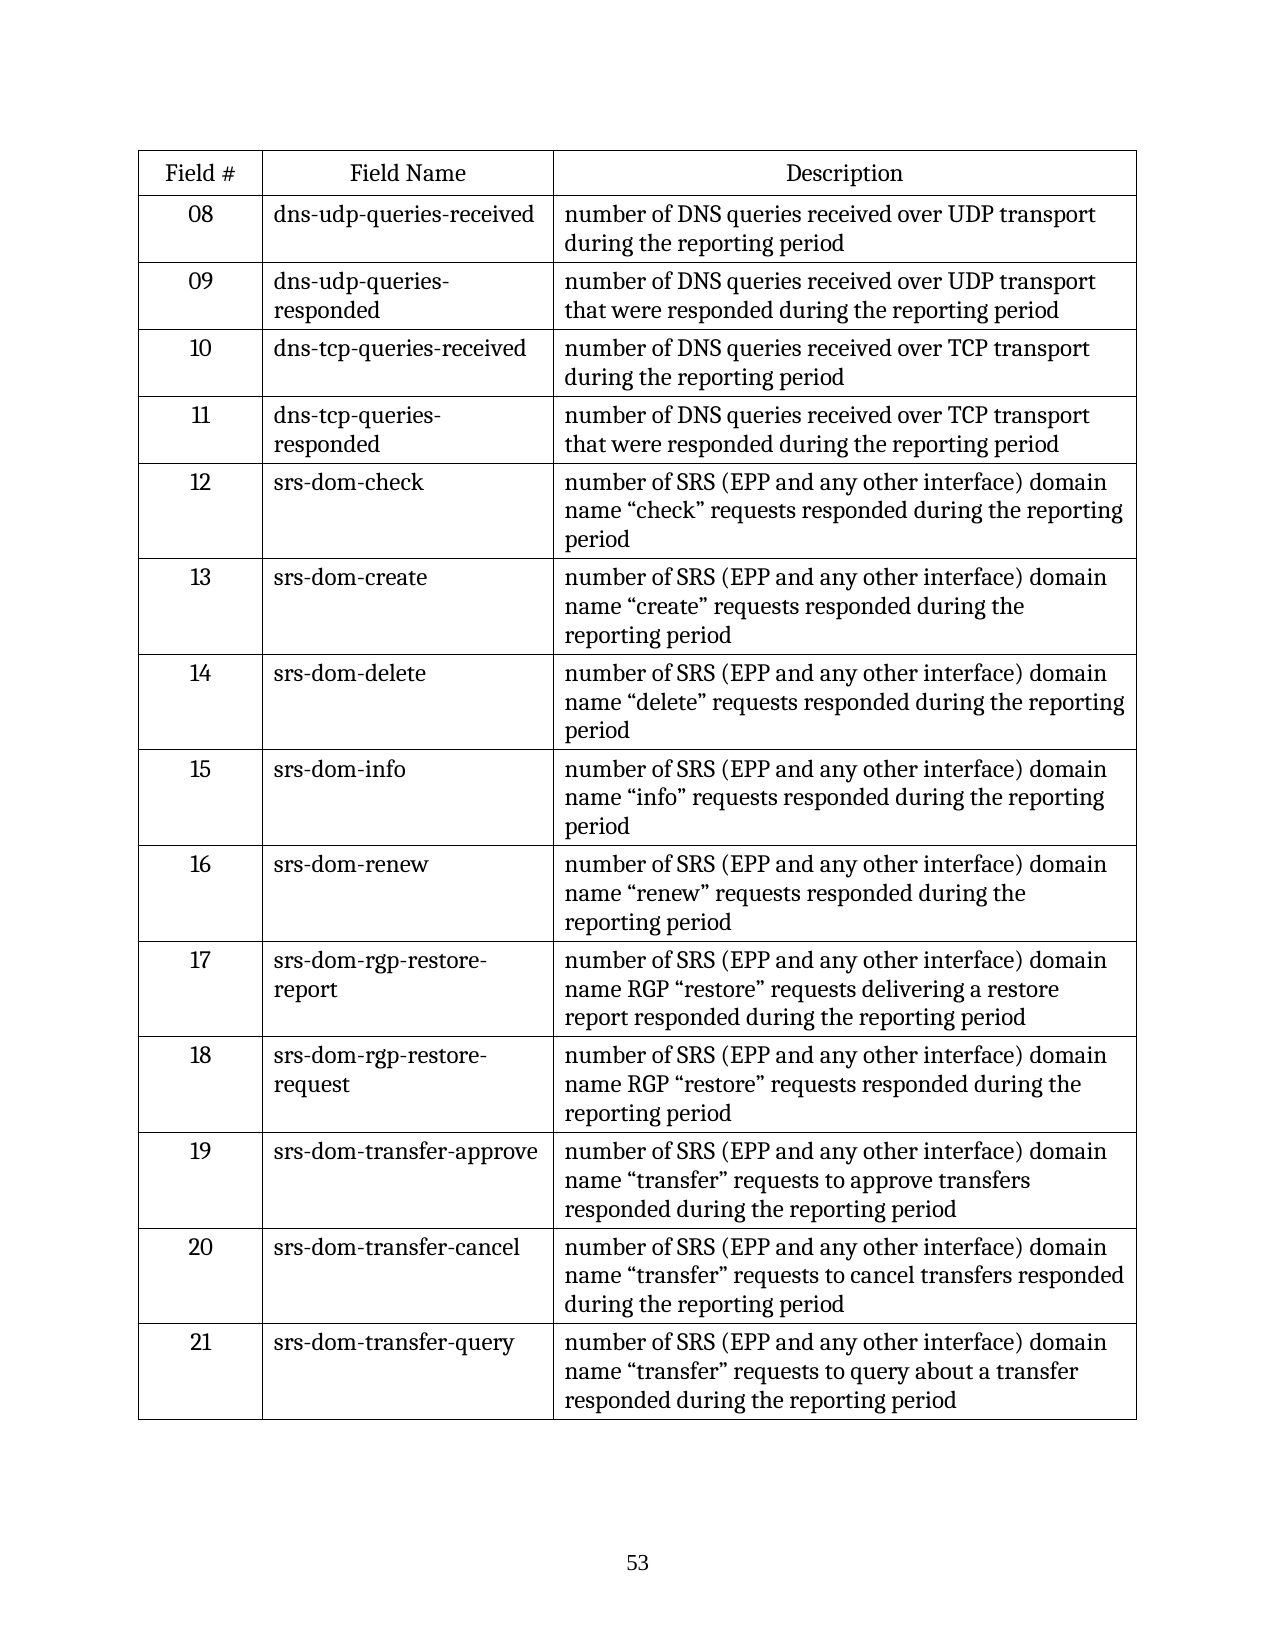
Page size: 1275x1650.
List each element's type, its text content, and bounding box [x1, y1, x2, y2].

table_cell 17 [139, 942, 262, 1036]
table_cell srs-dom-info [263, 750, 553, 845]
table_cell 11 [139, 397, 262, 462]
table_cell 20 [139, 1229, 262, 1323]
table_header Description [554, 151, 1136, 195]
table_cell number of SRS (EPP and any other interface) domain name RGP “restore” requests delivering a restore report responded during the reporting period [554, 942, 1136, 1036]
table_cell number of DNS queries received over TCP transport that were responded during the reporting period [554, 397, 1136, 462]
table_cell 10 [139, 330, 262, 396]
table_cell 09 [139, 263, 262, 329]
table_cell srs-dom-create [263, 559, 553, 654]
table_cell dns-udp-queries-responded [263, 263, 553, 329]
table_cell srs-dom-rgp-restore-request [263, 1037, 553, 1132]
table_cell dns-udp-queries-received [263, 196, 553, 262]
table_cell 08 [139, 196, 262, 262]
table_cell number of DNS queries received over UDP transport that were responded during the reporting period [554, 263, 1136, 329]
table_cell number of SRS (EPP and any other interface) domain name “transfer” requests to cancel transfers responded during the reporting period [554, 1229, 1136, 1323]
table_cell srs-dom-renew [263, 846, 553, 941]
table_cell srs-dom-transfer-cancel [263, 1229, 553, 1323]
table_cell 12 [139, 464, 262, 558]
table_cell srs-dom-delete [263, 655, 553, 749]
table_cell 21 [139, 1324, 262, 1419]
table_cell number of SRS (EPP and any other interface) domain name RGP “restore” requests responded during the reporting period [554, 1037, 1136, 1132]
table_cell 14 [139, 655, 262, 749]
table_cell number of SRS (EPP and any other interface) domain name “info” requests responded during the reporting period [554, 750, 1136, 845]
table_cell dns-tcp-queries-received [263, 330, 553, 396]
table_cell number of SRS (EPP and any other interface) domain name “transfer” requests to approve transfers responded during the reporting period [554, 1133, 1136, 1227]
table_cell number of SRS (EPP and any other interface) domain name “check” requests responded during the reporting period [554, 464, 1136, 558]
table_cell number of SRS (EPP and any other interface) domain name “renew” requests responded during the reporting period [554, 846, 1136, 941]
table_cell number of SRS (EPP and any other interface) domain name “create” requests responded during the reporting period [554, 559, 1136, 654]
table_header Field Name [263, 151, 553, 195]
table_cell srs-dom-rgp-restore-report [263, 942, 553, 1036]
table_cell 13 [139, 559, 262, 654]
table_cell srs-dom-check [263, 464, 553, 558]
table_header Field # [139, 151, 262, 195]
table_cell number of SRS (EPP and any other interface) domain name “delete” requests responded during the reporting period [554, 655, 1136, 749]
table_cell 16 [139, 846, 262, 941]
table_cell srs-dom-transfer-approve [263, 1133, 553, 1227]
table_cell 15 [139, 750, 262, 845]
table_cell number of DNS queries received over TCP transport during the reporting period [554, 330, 1136, 396]
table_cell number of SRS (EPP and any other interface) domain name “transfer” requests to query about a transfer responded during the reporting period [554, 1324, 1136, 1419]
table_cell 19 [139, 1133, 262, 1227]
table_cell dns-tcp-queries-responded [263, 397, 553, 462]
table_cell 18 [139, 1037, 262, 1132]
table_cell srs-dom-transfer-query [263, 1324, 553, 1419]
table_cell number of DNS queries received over UDP transport during the reporting period [554, 196, 1136, 262]
